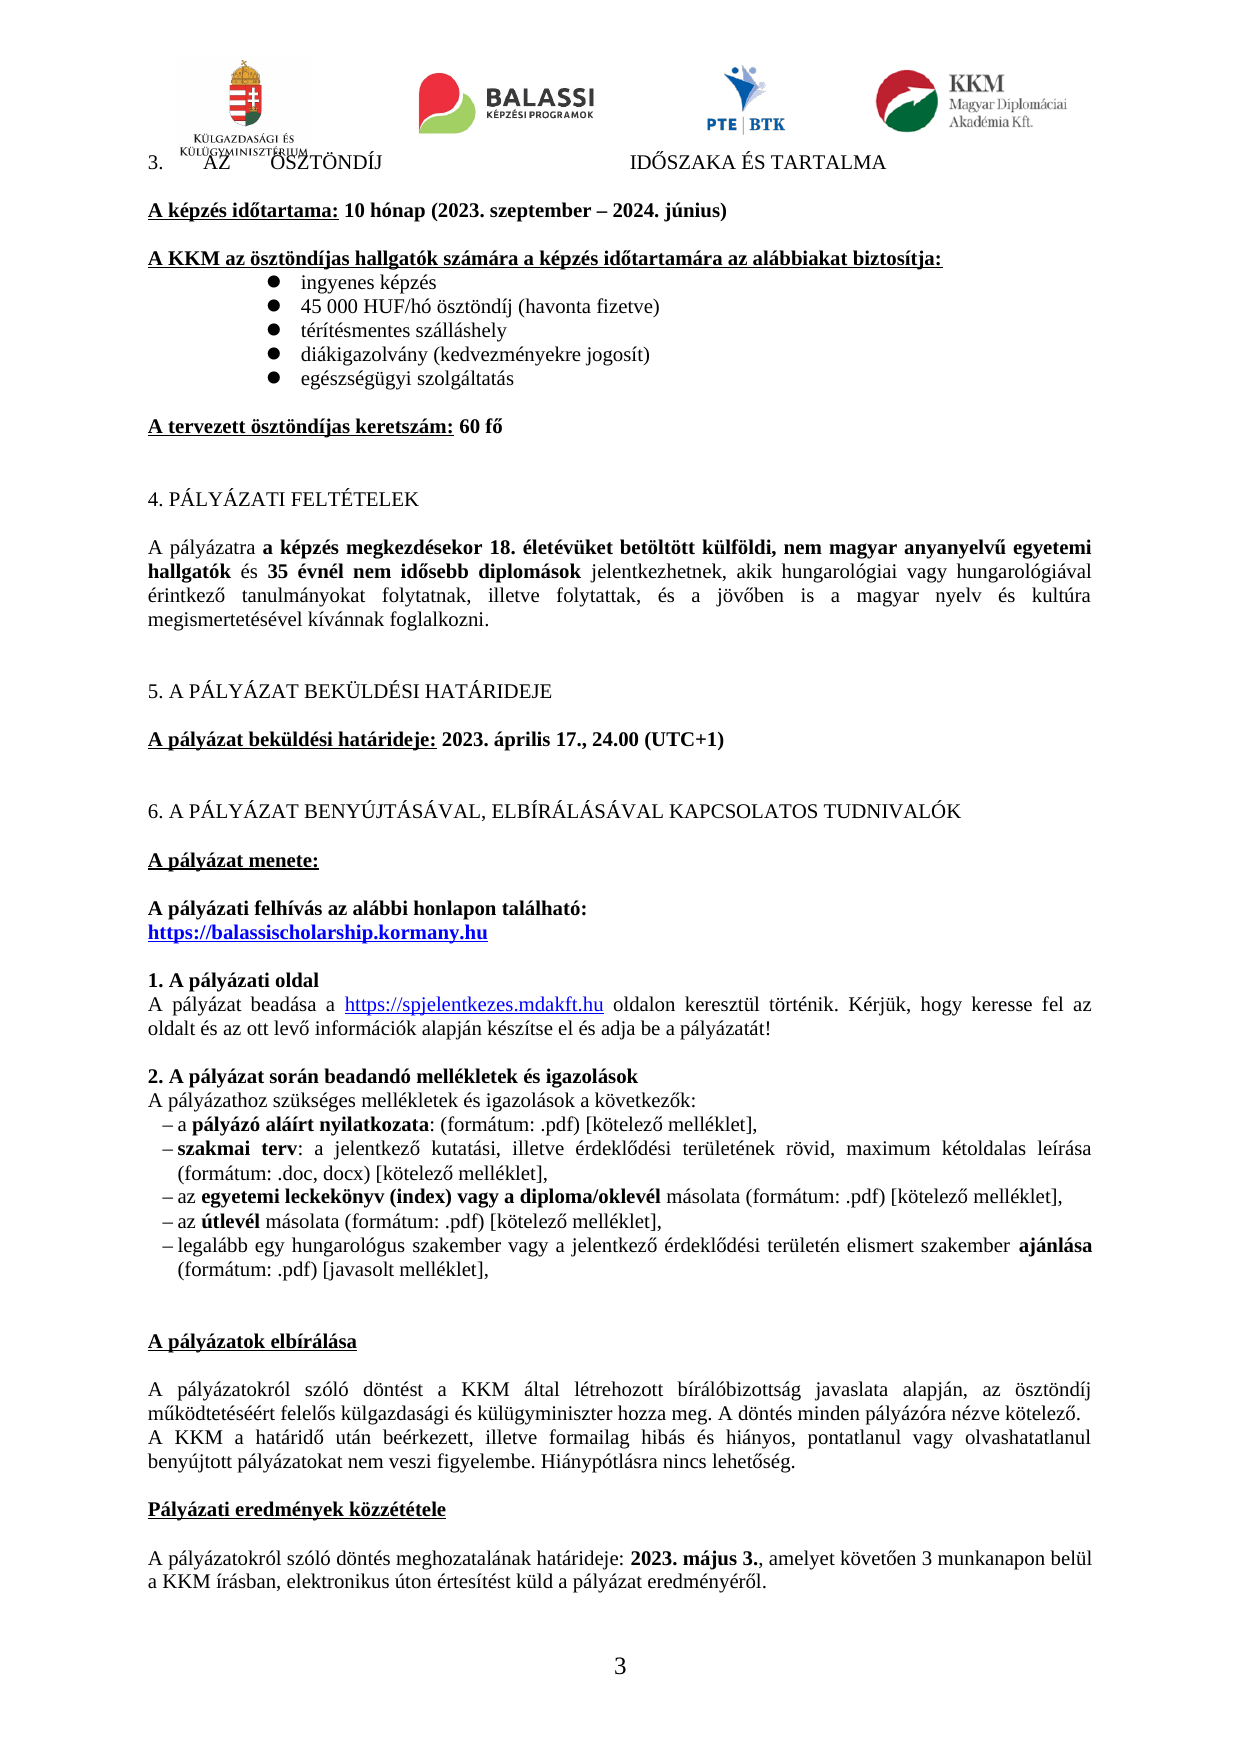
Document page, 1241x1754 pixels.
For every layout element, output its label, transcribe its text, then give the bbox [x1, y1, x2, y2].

text 6. A PÁLYÁZAT BENYÚJTÁSÁVAL, ELBÍRÁLÁSÁVAL KAPCSOLATOS TUDNIVALÓK [148, 799, 1092, 823]
picture [846, 62, 1093, 143]
text A tervezett ösztöndíjas keretszám: 60 fő [148, 414, 1092, 438]
list a pályázó aláírt nyilatkozata: (formátum: .pdf) [kötelező melléklet], [162, 1112, 1092, 1136]
list az útlevél másolata (formátum: .pdf) [kötelező melléklet], [162, 1208, 1092, 1233]
text A pályázat beküldési határideje: 2023. április 17., 24.00 (UTC+1) [148, 727, 1092, 751]
picture [700, 56, 788, 144]
text A KKM az ösztöndíjas hallgatók számára a képzés időtartamára az alábbiakat biztosítja: [148, 246, 1092, 270]
picture [176, 56, 314, 150]
text A pályázat beadása a https://spjelentkezes.mdakft.hu oldalon keresztül történik. Kérjük, hogy keresse fel az oldalt és az ott levő információk alapján készítse el és adja be a pályázatát! [148, 992, 1092, 1040]
text A pályázat menete: [148, 848, 1092, 872]
list ingyenes képzés [266, 270, 1092, 294]
list az egyetemi leckekönyv (index) vagy a diploma/oklevél másolata (formátum: .pdf) [kötelező melléklet], [162, 1184, 1092, 1208]
text 3. AZ ÖSZTÖNDÍJ IDŐSZAKA ÉS TARTALMA [148, 150, 1092, 174]
text A pályázatokról szóló döntést a KKM által létrehozott bírálóbizottság javaslata alapján, az ösztöndíj működtetéséért felelős külgazdasági és külügyminiszter hozza meg. A döntés minden pályázóra nézve kötelező. [148, 1377, 1092, 1425]
text 5. A PÁLYÁZAT BEKÜLDÉSI HATÁRIDEJE [148, 679, 1092, 703]
list diákigazolvány (kedvezményekre jogosít) [266, 342, 1092, 366]
list legalább egy hungarológus szakember vagy a jelentkező érdeklődési területén elismert szakember ajánlása (formátum: .pdf) [javasolt melléklet], [162, 1233, 1092, 1281]
picture [401, 56, 611, 150]
text https://balassischolarship.kormany.hu [148, 920, 1092, 944]
text 4. PÁLYÁZATI FELTÉTELEK [148, 487, 1092, 511]
text Pályázati eredmények közzététele [148, 1497, 1092, 1521]
list szakmai terv: a jelentkező kutatási, illetve érdeklődési területének rövid, maximum kétoldalas leírása (formátum: .doc, docx) [kötelező melléklet], [162, 1136, 1092, 1184]
list 45 000 HUF/hó ösztöndíj (havonta fizetve) [266, 294, 1092, 318]
text 2. A pályázat során beadandó mellékletek és igazolások [148, 1064, 1092, 1088]
text A pályázatok elbírálása [148, 1329, 1092, 1353]
text A pályázatokról szóló döntés meghozatalának határideje: 2023. május 3., amelyet követően 3 munkanapon belül a KKM írásban, elektronikus úton értesítést küld a pályázat eredményéről. [148, 1545, 1092, 1593]
list egészségügyi szolgáltatás [266, 366, 1092, 390]
text A pályázathoz szükséges mellékletek és igazolások a következők: [148, 1088, 1092, 1112]
text A pályázatra a képzés megkezdésekor 18. életévüket betöltött külföldi, nem magyar anyanyelvű egyetemi hallgatók és 35 évnél nem idősebb diplomások jelentkezhetnek, akik hungarológiai vagy hungarológiával érintkező tanulmányokat folytatnak, illetve folytattak, és a jövőben is a magyar nyelv és kultúra megismertetésével kívánnak foglalkozni. [148, 535, 1092, 631]
text A képzés időtartama: 10 hónap (2023. szeptember – 2024. június) [148, 198, 1092, 222]
list térítésmentes szálláshely [266, 318, 1092, 342]
text A pályázati felhívás az alábbi honlapon található: [148, 896, 1092, 920]
text A KKM a határidő után beérkezett, illetve formailag hibás és hiányos, pontatlanul vagy olvashatatlanul benyújtott pályázatokat nem veszi figyelembe. Hiánypótlásra nincs lehetőség. [148, 1425, 1092, 1473]
text 1. A pályázati oldal [148, 968, 1092, 992]
